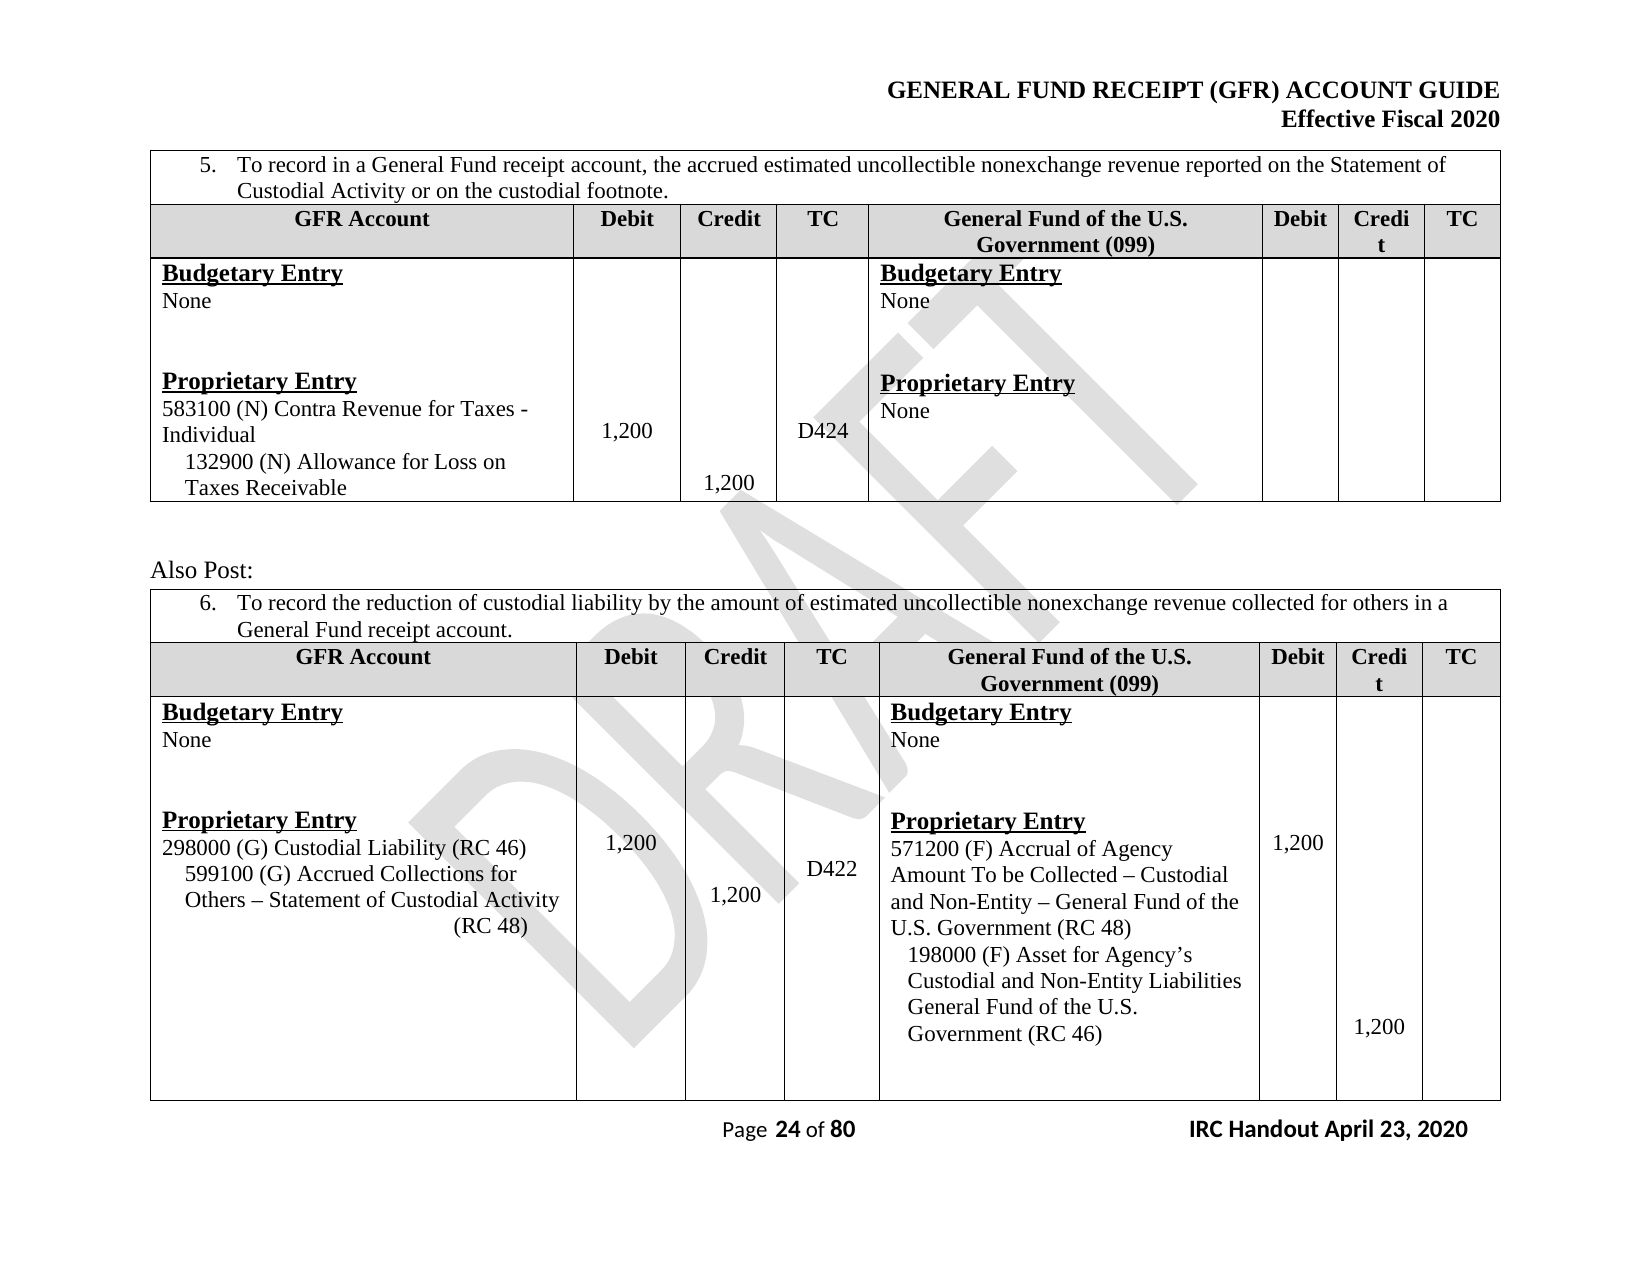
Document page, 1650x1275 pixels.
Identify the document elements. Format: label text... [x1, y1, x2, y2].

table_cell Debit [574, 205, 680, 257]
table_cell Budgetary Entry None Proprietary Entry 298000 (G) Custodial Liability (RC 46) 599100 (G) Accrued Collections for Others – Statement of Custodial Activity (RC 48) [151, 697, 576, 1100]
table_cell To record in a General Fund receipt account, the accrued estimated uncollectible nonexchange revenue reported on the Statement of Custodial Activity or on the custodial footnote. [151, 151, 1500, 204]
table_cell 1,200 [681, 259, 776, 501]
table_cell Budgetary Entry None Proprietary Entry None [869, 259, 1262, 501]
table_cell Credit [681, 205, 776, 257]
table_cell Budgetary Entry None Proprietary Entry 571200 (F) Accrual of Agency Amount To be Collected – Custodial and Non-Entity – General Fund of the U.S. Government (RC 48) 198000 (F) Asset for Agency’s Custodial and Non-Entity Liabilities General Fund of the U.S. Government (RC 46) [880, 697, 1259, 1100]
table_cell [1423, 697, 1500, 1100]
table_cell Debit [1263, 205, 1338, 257]
table_cell General Fund of the U.S. Government (099) [869, 205, 1262, 257]
table_cell 1,200 [577, 697, 685, 1100]
table_cell GFR Account [151, 643, 576, 696]
text Also Post: [150, 555, 1500, 584]
table_cell D424 [777, 259, 868, 501]
table_cell Budgetary Entry None Proprietary Entry 583100 (N) Contra Revenue for Taxes - Individual 132900 (N) Allowance for Loss on Taxes Receivable [151, 259, 573, 501]
table_header To record the reduction of custodial liability by the amount of estimated uncollectible nonexchange revenue collected for others in a General Fund receipt account. [151, 590, 1500, 642]
table_cell Debit [1260, 643, 1336, 696]
table_cell D422 [785, 697, 879, 1100]
table_cell 1,200 [1260, 697, 1336, 1100]
table_cell Credit [686, 643, 784, 696]
table_cell Credit [1339, 205, 1424, 257]
table_cell Credit [1337, 643, 1422, 696]
table_cell TC [785, 643, 879, 696]
table_cell [1339, 259, 1424, 501]
table_cell TC [1423, 643, 1500, 696]
table_cell 1,200 [1337, 697, 1422, 1100]
table_cell [1263, 259, 1338, 501]
table_cell TC [1425, 205, 1500, 257]
table_cell 1,200 [686, 697, 784, 1100]
table_cell GFR Account [151, 205, 573, 257]
table_cell Debit [577, 643, 685, 696]
table_cell [1425, 259, 1500, 501]
table_cell TC [777, 205, 868, 257]
table_cell 1,200 [574, 259, 680, 501]
table_cell General Fund of the U.S. Government (099) [880, 643, 1259, 696]
